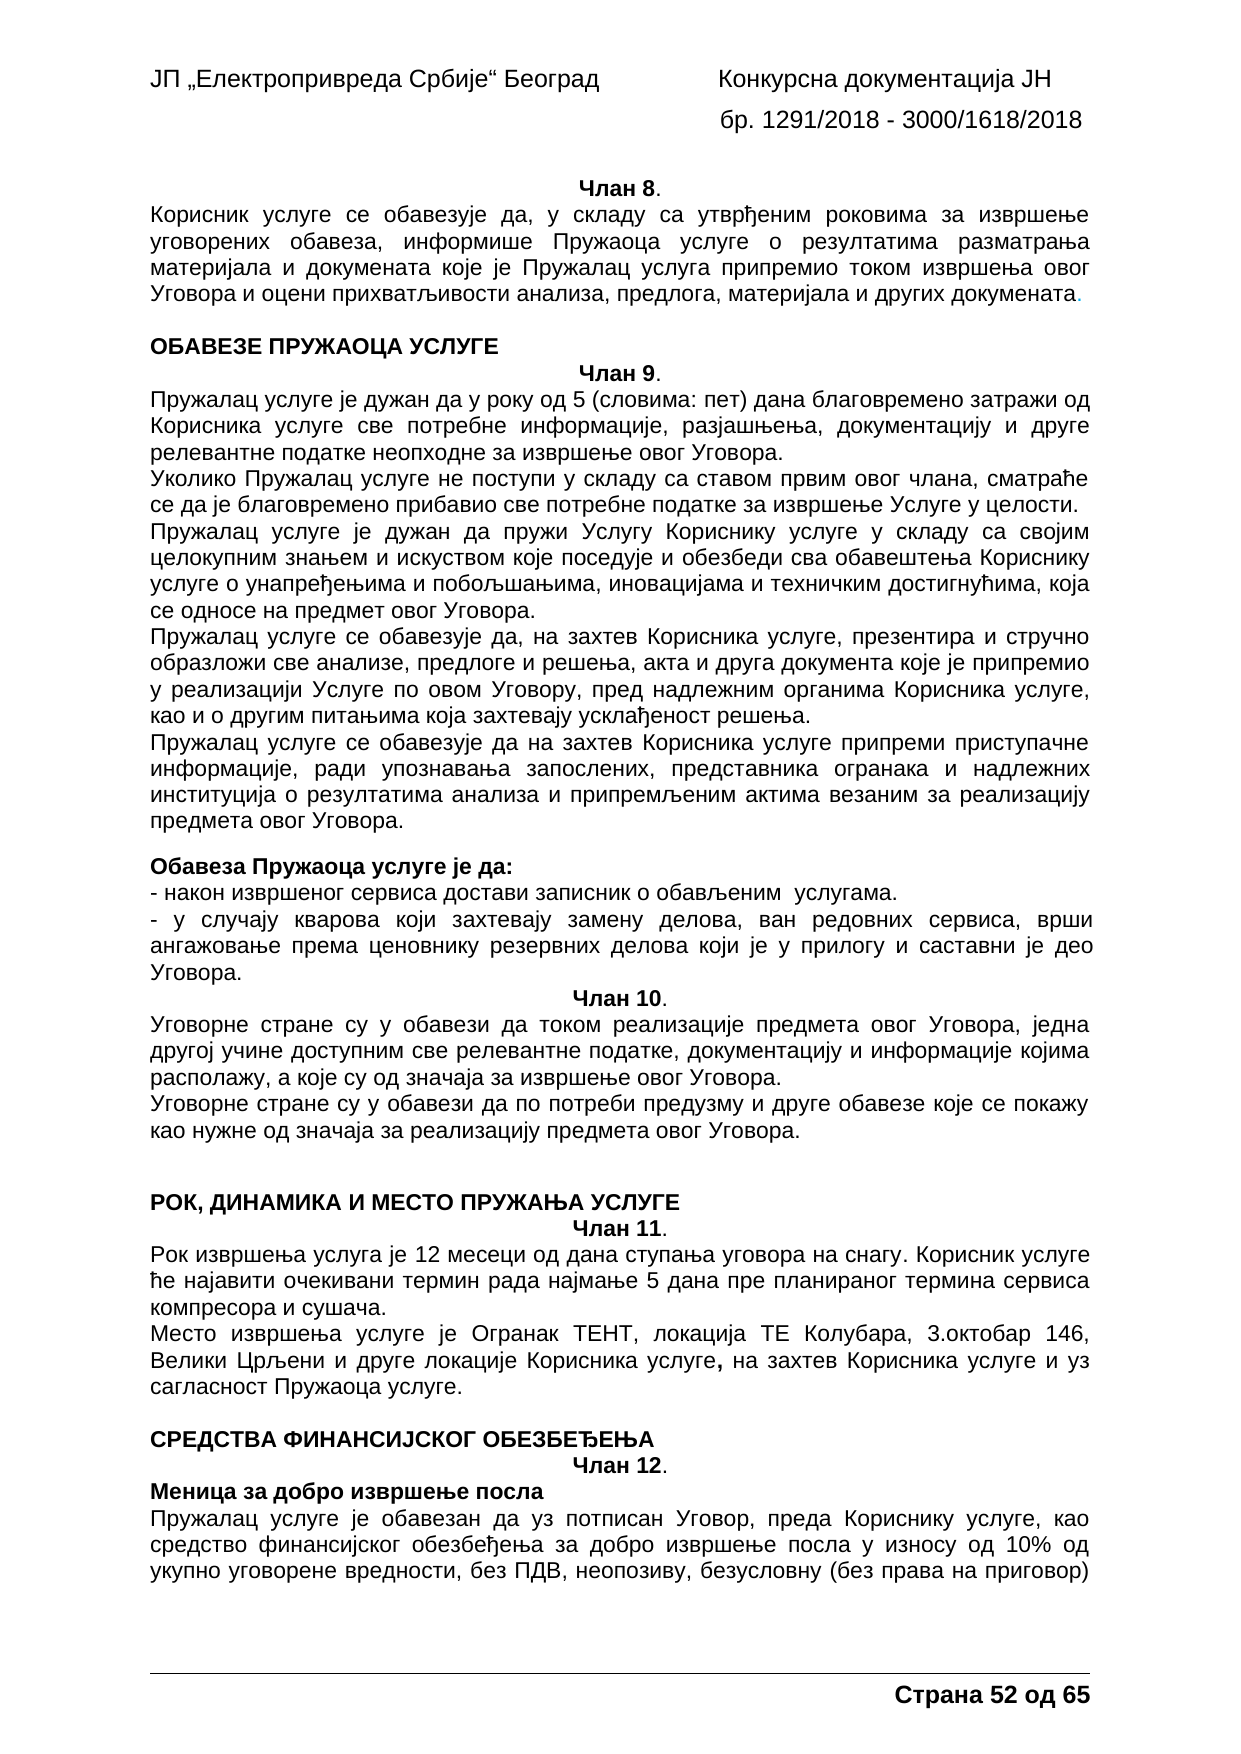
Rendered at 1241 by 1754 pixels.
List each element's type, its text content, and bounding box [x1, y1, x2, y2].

text Члан 8. [150, 175, 1090, 201]
text Пружалац услуге је дужан да пружи Услугу Кориснику услуге у складу са својим целокупним знањем и искуством које поседује и обезбеди сва обавештења Кориснику услуге о унапређењима и побољшањима, иновацијама и техничким достигнућима, која се односе на предмет овог Уговора. [150, 518, 1090, 623]
text Место извршења услуге је Огранак ТЕНТ, локација ТЕ Колубара, 3.октобар 146, Велики Црљени и друге локације Корисника услуге, на захтев Корисника услуге и уз сагласност Пружаоца услуге. [150, 1320, 1090, 1399]
text Члан 9. [150, 359, 1090, 386]
text Пружалац услуге се обавезује да на захтев Корисника услуге припреми приступачне информације, ради упознавања запослених, предстaвника огранака и надлежних институција о резултатима анализа и припремљеним актима везаним за реализацију предмета овог Уговора. [150, 728, 1090, 834]
text Рок извршења услуга је 12 месеци од дана ступања уговора на снагу. Корисник услуге ће најавити очекивани термин рада најмање 5 дана пре планираног термина сервиса компресора и сушача. [150, 1241, 1090, 1320]
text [150, 1505, 1090, 1584]
text ОБАВЕЗЕ ПРУЖАОЦА УСЛУГЕ [150, 333, 1090, 359]
text СРЕДСТВА ФИНАНСИЈСКОГ ОБЕЗБЕЂЕЊА [150, 1426, 1090, 1452]
text Пружалац услуге се обавезује да, на захтев Корисника услуге, презентира и стручно образложи све анализе, предлоге и решења, акта и друга документа које је припремио у реализацији Услуге по овом Уговору, пред надлежним органима Корисника услуге, као и о другим питањима која захтевају усклађеност решења. [150, 623, 1090, 728]
text - након извршеног сервиса достави записник о обављеним услугама. [150, 879, 1095, 906]
text Уговорне стране су у обавези да током реализације предмета овог Уговора, једна другој учине доступним све релевантне податке, документацију и информације којима располажу, а које су од значаја за извршење овог Уговора. [150, 1011, 1090, 1090]
text Члан 10. [150, 985, 1090, 1011]
text Уколико Пружалац услуге не поступи у складу са ставом првим овог члана, сматраће се да је благовремено прибавио све потребне податке за извршење Услуге у целости. [150, 465, 1090, 518]
text - у случају кварова који захтевају замену делова, ван редовних сервиса, врши ангажовање према ценовнику резервних делова који је у прилогу и саставни је део Уговора. [150, 906, 1095, 985]
text Уговорне стране су у обавези да по потреби предузму и друге обавезе које се покажу као нужне од значаја за реализацију предмета овог Уговора. [150, 1090, 1090, 1143]
text Члан 12. [150, 1452, 1090, 1478]
text Обавеза Пружаоца услуге је да: [150, 853, 1090, 879]
text РОК, ДИНАМИКА И МЕСТО ПРУЖАЊА УСЛУГЕ [150, 1188, 1090, 1215]
text Пружалац услуге је дужан да у року од 5 (словима: пет) дана благовремено затражи од Корисника услуге све потребне информације, разјашњења, документацију и друге релевантне податке неопходне за извршење овог Уговора. [150, 386, 1090, 465]
text Корисник услуге се обавезује да, у складу са утврђеним роковима за извршење уговорених обавеза, информише Пружаоца услуге о резултатима разматрања материјала и докумената које је Пружалац услуга припремио током извршења овог Уговора и оцени прихватљивости анализа, предлога, материјала и других докумената. [150, 201, 1090, 307]
text Члан 11. [150, 1215, 1090, 1241]
text Меница за добро извршење посла [150, 1478, 1090, 1505]
